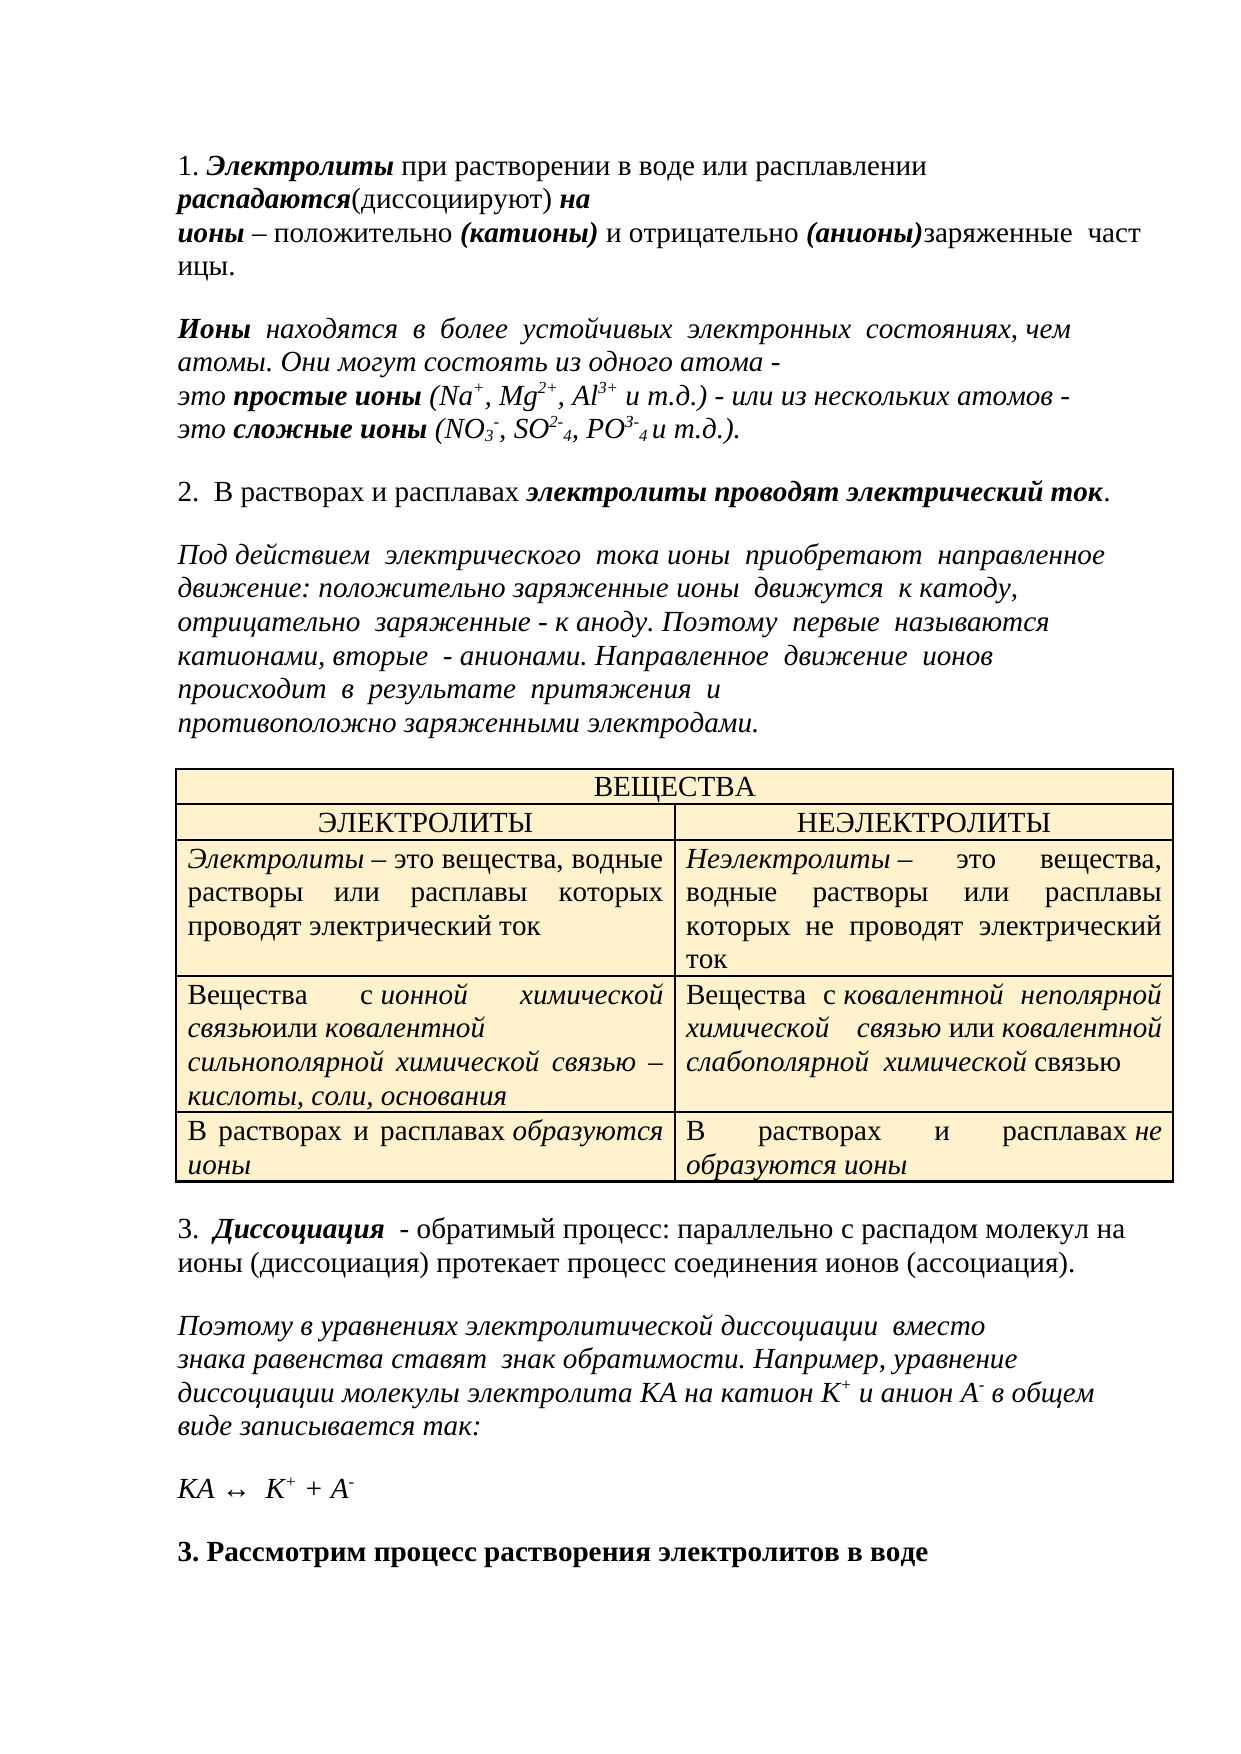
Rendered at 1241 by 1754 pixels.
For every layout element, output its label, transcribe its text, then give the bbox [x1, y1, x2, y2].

table_cell В растворах и расплавах не образуются ионы [676, 1113, 1172, 1180]
table_cell Вещества с ионной химической связьюили ковалентной сильнополярной химической связью – кислоты, соли, основания [177, 977, 674, 1111]
text 1. Электролиты при растворении в воде или расплавлении распадаются(диссоциируют) на ионы – положительно (катионы) и отрицательно (анионы)заряженные частицы. [177, 148, 1152, 282]
text Под действием электрического тока ионы приобретают направленное движение: положительно заряженные ионы движутся к катоду, отрицательно заряженные - к аноду. Поэтому первые называются катионами, вторые - анионами. Направленное движение ионов происходит в результате притяжения и противоположно заряженными электродами. [177, 537, 1152, 738]
text КА ↔ K+ + A- [177, 1471, 1152, 1505]
table_header ВЕЩЕСТВА [177, 770, 1172, 803]
text 2. В растворах и расплавах электролиты проводят электрический ток. [177, 474, 1152, 508]
table_cell ЭЛЕКТРОЛИТЫ [177, 805, 674, 839]
table_cell НЕЭЛЕКТРОЛИТЫ [676, 805, 1172, 839]
table_cell Неэлектролиты – это вещества, водные растворы или расплавы которых не проводят электрический ток [676, 841, 1172, 975]
table_cell В растворах и расплавах образуются ионы [177, 1113, 674, 1180]
text 3. Диссоциация - обратимый процесс: параллельно с распадом молекул на ионы (диссоциация) протекает процесс соединения ионов (ассоциация). [177, 1212, 1152, 1279]
text Ионы находятся в более устойчивых электронных состояниях, чем атомы. Они могут состоять из одного атома - это простые ионы (Na+, Mg2+, Аl3+ и т.д.) - или из нескольких атомов - это сложные ионы (NО3-, SO2-4, РОЗ-4 и т.д.). [177, 311, 1152, 445]
table_cell Электролиты – это вещества, водные растворы или расплавы которых проводят электрический ток [177, 841, 674, 975]
table_cell Вещества с ковалентной неполярной химической связью или ковалентной слабополярной химической связью [676, 977, 1172, 1111]
text 3. Рассмотрим процесс растворения электролитов в воде [177, 1534, 1152, 1567]
text Поэтому в уравнениях электролитической диссоциации вместо знака равенства ставят знак обратимости. Например, уравнение диссоциации молекулы электролита КA на катион К+ и анион А- в общем виде записывается так: [177, 1308, 1152, 1442]
